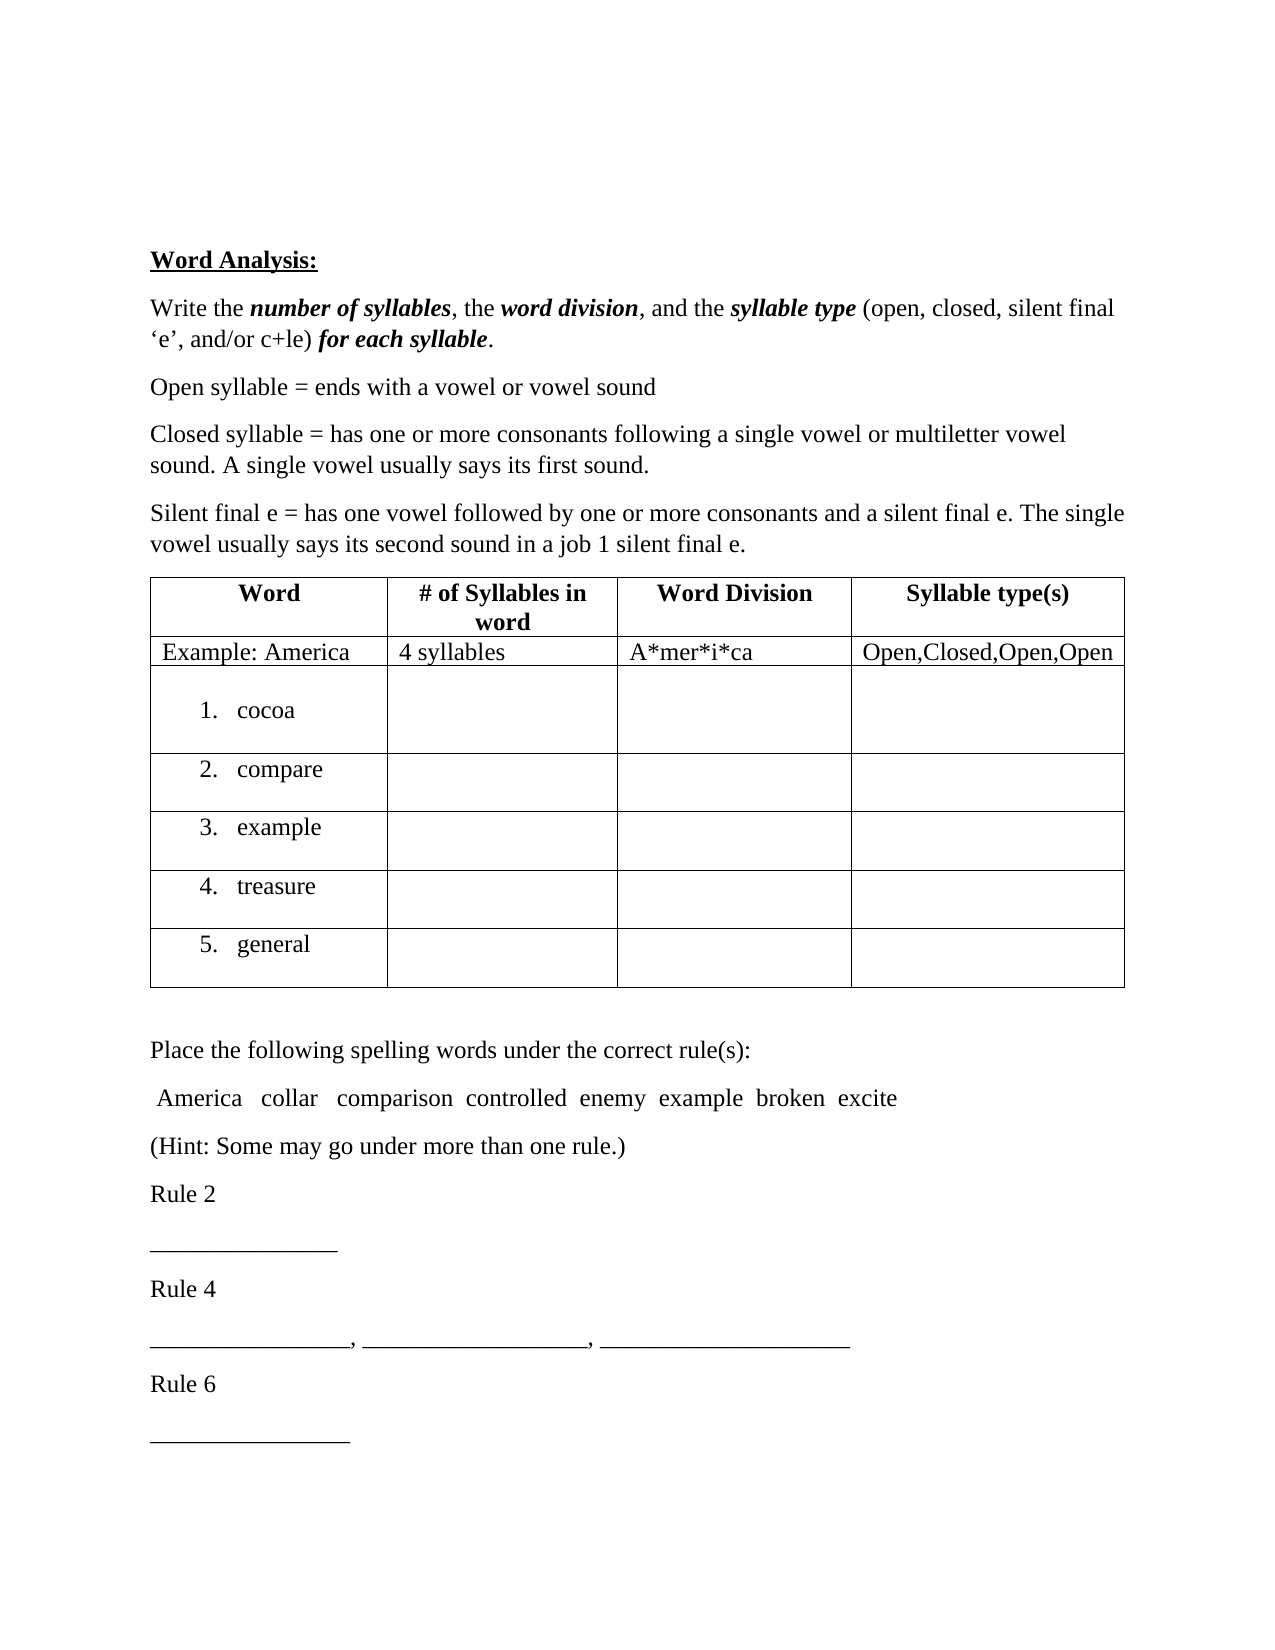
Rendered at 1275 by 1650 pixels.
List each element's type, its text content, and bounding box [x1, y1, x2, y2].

text Write the number of syllables, the word division, and the syllable type (open, closed, silent final ‘e’, and/or c+le) for each syllable. [150, 293, 1125, 353]
table_cell cocoa [151, 666, 387, 753]
table_cell [852, 929, 1124, 987]
table_cell [388, 666, 617, 753]
table_header Word [151, 578, 387, 636]
text ________________ [150, 1417, 1125, 1446]
table_header # of Syllables in word [388, 578, 617, 636]
text Rule 6 [150, 1369, 1125, 1398]
table_cell [618, 929, 851, 987]
text America collar comparison controlled enemy example broken excite [150, 1083, 1125, 1112]
table_cell treasure [151, 871, 387, 928]
table_cell compare [151, 754, 387, 811]
text (Hint: Some may go under more than one rule.) [150, 1131, 1125, 1160]
table_cell [852, 812, 1124, 870]
table_cell A*mer*i*ca [618, 637, 851, 665]
table_cell [388, 812, 617, 870]
table_cell 4 syllables [388, 637, 617, 665]
text Rule 4 [150, 1274, 1125, 1303]
text Rule 2 [150, 1179, 1125, 1207]
table_cell [388, 871, 617, 928]
table_cell [388, 929, 617, 987]
table_cell Example: America [151, 637, 387, 665]
table_cell [618, 871, 851, 928]
text Word Analysis: [150, 245, 1125, 274]
table_cell [852, 871, 1124, 928]
table_cell [852, 666, 1124, 753]
text Closed syllable = has one or more consonants following a single vowel or multiletter vowel sound. A single vowel usually says its first sound. [150, 419, 1125, 479]
text _______________ [150, 1226, 1125, 1255]
text Open syllable = ends with a vowel or vowel sound [150, 372, 1125, 401]
table_cell [618, 666, 851, 753]
table_header Syllable type(s) [852, 578, 1124, 636]
table_cell [388, 754, 617, 811]
table_cell [852, 754, 1124, 811]
text ________________, __________________, ____________________ [150, 1322, 1125, 1351]
table_cell example [151, 812, 387, 870]
table_cell [618, 754, 851, 811]
table_cell Open,Closed,Open,Open [852, 637, 1124, 665]
table_header Word Division [618, 578, 851, 636]
text Silent final e = has one vowel followed by one or more consonants and a silent final e. The single vowel usually says its second sound in a job 1 silent final e. [150, 498, 1125, 558]
text Place the following spelling words under the correct rule(s): [150, 1036, 1125, 1064]
table_cell general [151, 929, 387, 987]
table_cell [618, 812, 851, 870]
